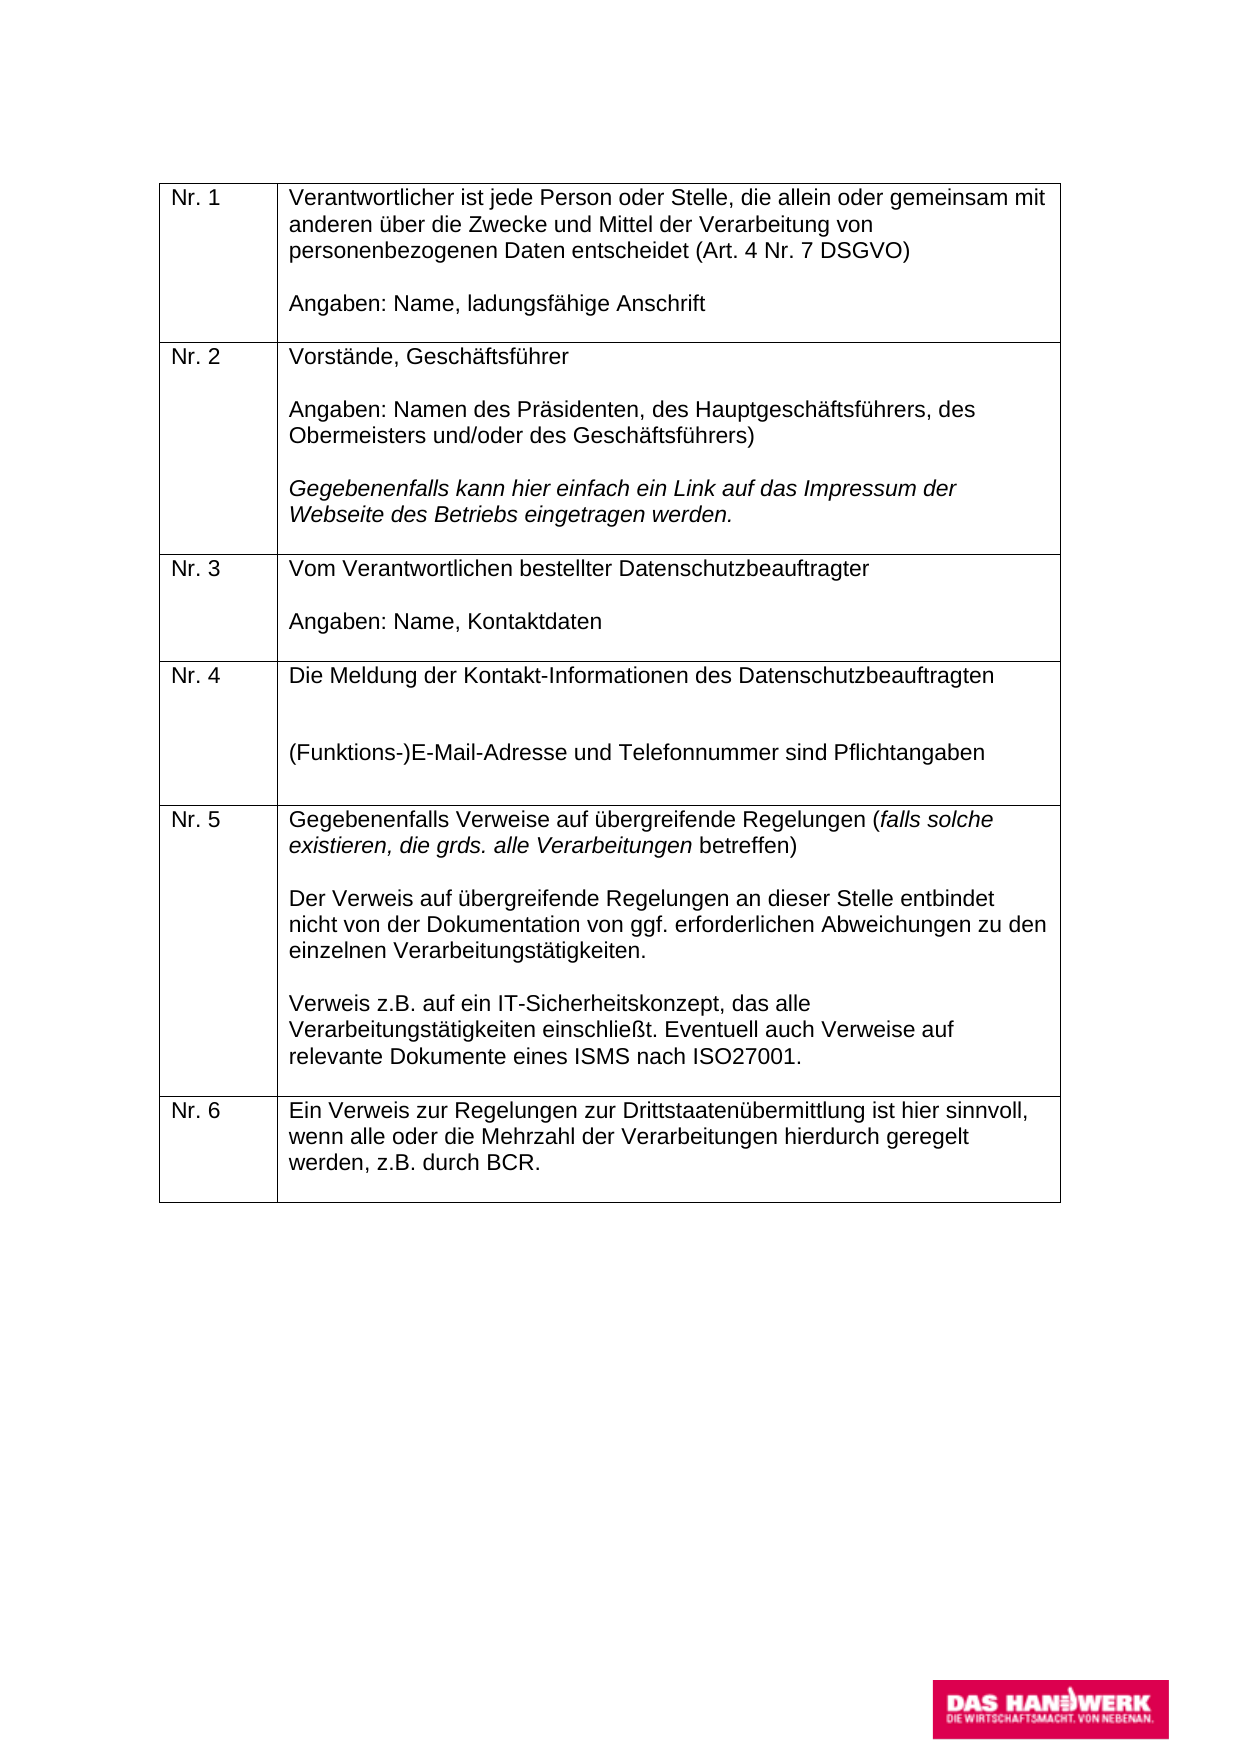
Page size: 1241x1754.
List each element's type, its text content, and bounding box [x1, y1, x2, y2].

table_cell Nr. 4 [160, 662, 277, 804]
table_cell Die Meldung der Kontakt-Informationen des Datenschutzbeauftragten (Funktions-)E-Mail-Adresse und Telefonnummer sind Pflichtangaben [278, 662, 1060, 804]
table_cell Nr. 5 [160, 806, 277, 1096]
table_cell Ein Verweis zur Regelungen zur Drittstaatenübermittlung ist hier sinnvoll, wenn alle oder die Mehrzahl der Verarbeitungen hierdurch geregelt werden, z.B. durch BCR. [278, 1097, 1060, 1202]
table_cell Nr. 3 [160, 555, 277, 661]
table_cell Gegebenenfalls Verweise auf übergreifende Regelungen (falls solche existieren, die grds. alle Verarbeitungen betreffen) Der Verweis auf übergreifende Regelungen an dieser Stelle entbindet nicht von der Dokumentation von ggf. erforderlichen Abweichungen zu den einzelnen Verarbeitungstätigkeiten. Verweis z.B. auf ein IT-Sicherheitskonzept, das alle Verarbeitungstätigkeiten einschließt. Eventuell auch Verweise auf relevante Dokumente eines ISMS nach ISO27001. [278, 806, 1060, 1096]
table_header Verantwortlicher ist jede Person oder Stelle, die allein oder gemeinsam mit anderen über die Zwecke und Mittel der Verarbeitung von personenbezogenen Daten entscheidet (Art. 4 Nr. 7 DSGVO) Angaben: Name, ladungsfähige Anschrift [278, 184, 1060, 342]
table_cell Nr. 6 [160, 1097, 277, 1202]
picture [931, 1680, 1169, 1738]
table_cell Vom Verantwortlichen bestellter Datenschutzbeauftragter Angaben: Name, Kontaktdaten [278, 555, 1060, 661]
table_header Nr. 1 [160, 184, 277, 342]
table_cell Nr. 2 [160, 343, 277, 554]
table_cell Vorstände, Geschäftsführer Angaben: Namen des Präsidenten, des Hauptgeschäftsführers, des Obermeisters und/oder des Geschäftsführers) Gegebenenfalls kann hier einfach ein Link auf das Impressum der Webseite des Betriebs eingetragen werden. [278, 343, 1060, 554]
